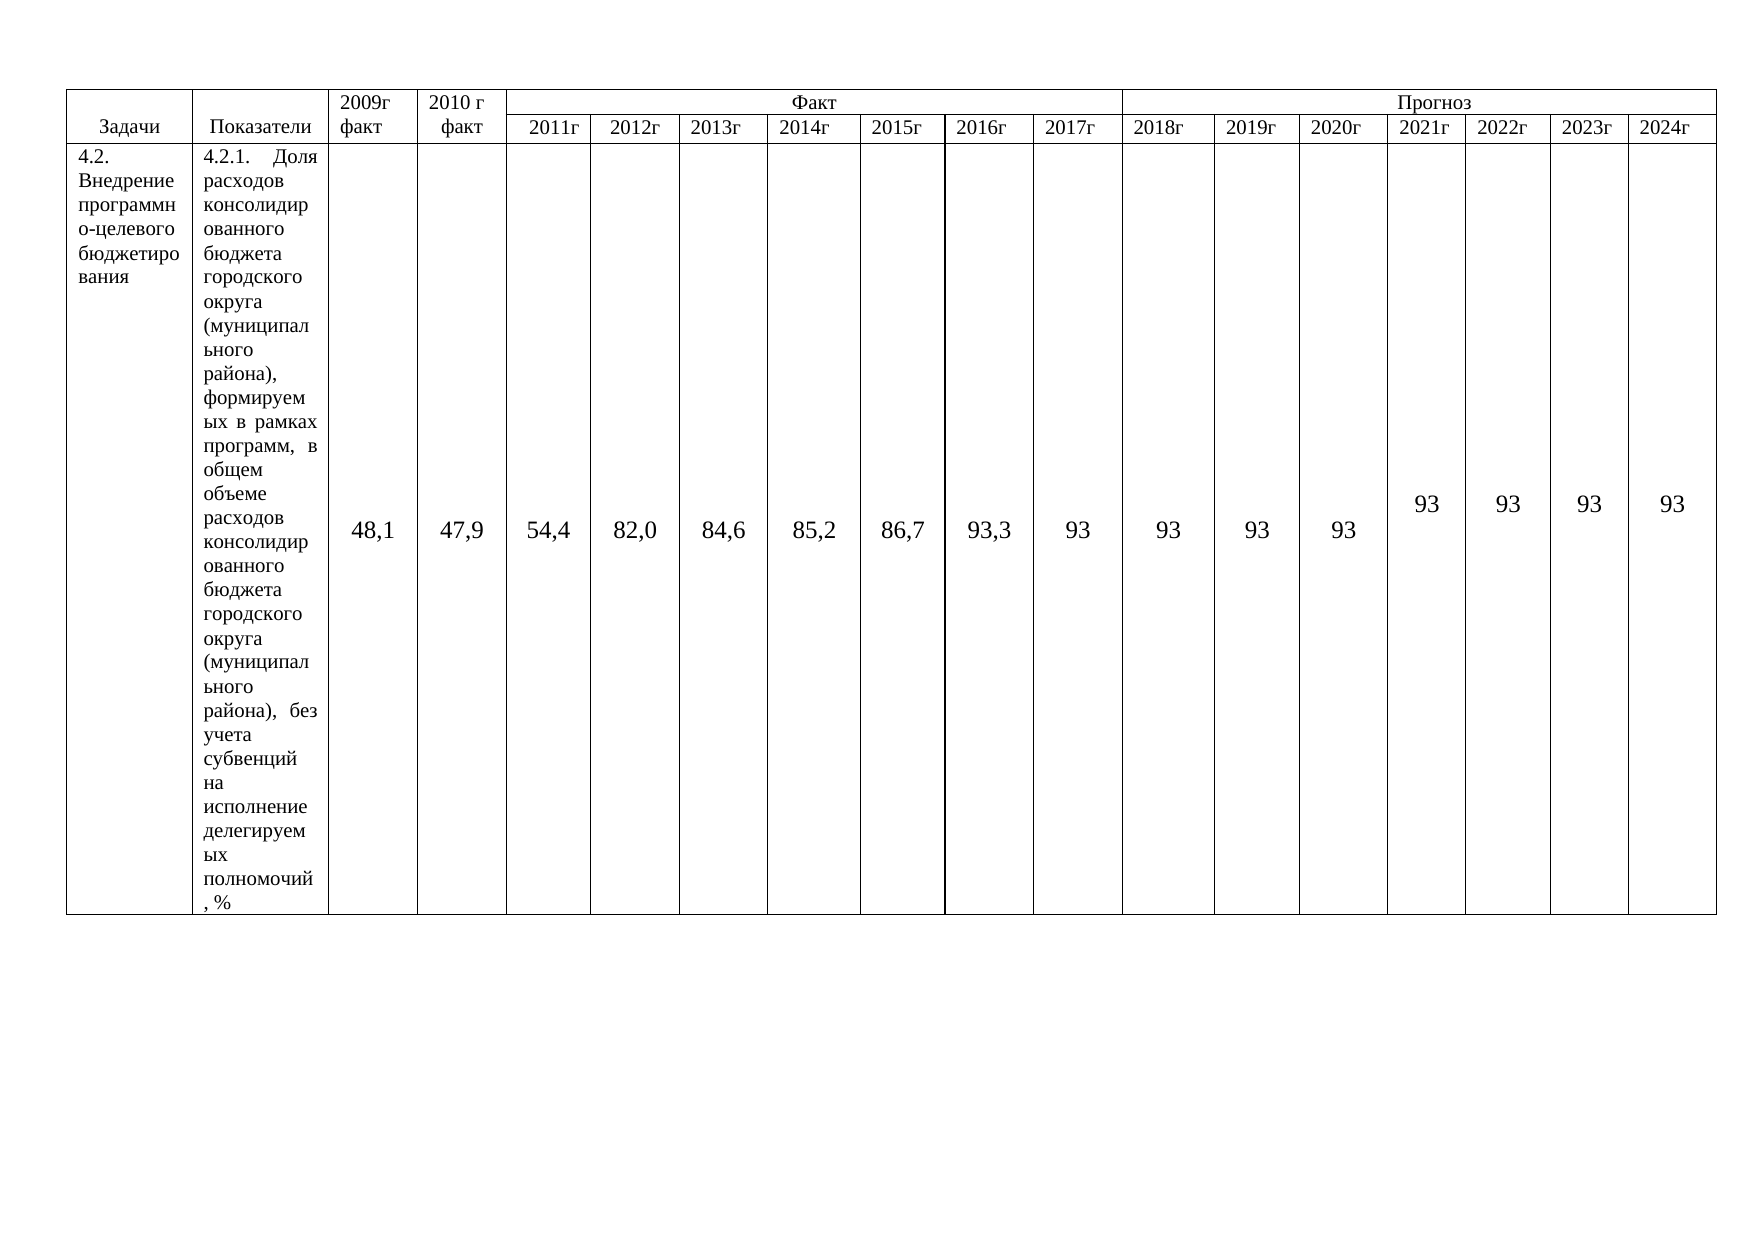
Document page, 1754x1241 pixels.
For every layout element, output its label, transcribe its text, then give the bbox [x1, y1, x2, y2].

table_cell 2012г [591, 115, 679, 143]
table_header Показатели задачи [193, 90, 328, 143]
table_cell 93 [1629, 144, 1716, 914]
table_cell 54,4 [507, 144, 590, 914]
table_cell 84,6 [680, 144, 767, 914]
table_cell 93 [1034, 144, 1122, 914]
table_cell 2023г [1551, 115, 1628, 143]
table_cell 93 [1300, 144, 1387, 914]
table_cell 2018г [1123, 115, 1214, 143]
table_cell 2017г [1034, 115, 1122, 143]
table_cell 4.2.1. Доля расходов консолидированного бюджета городского округа (муниципального района), формируемых в рамках программ, в общем объеме расходов консолидированного бюджета городского округа (муниципального района), без учета субвенций на исполнение делегируемых полномочий, % [193, 144, 328, 914]
table_cell 4.2. Внедрение программно-целевого бюджетирования [67, 144, 192, 914]
table_cell 93,3 [946, 144, 1033, 914]
table_cell 86,7 [861, 144, 944, 914]
table_header 2009г факт [329, 90, 417, 143]
table_cell 85,2 [768, 144, 860, 914]
table_cell 2024г [1629, 115, 1716, 143]
table_cell 2014г [768, 115, 860, 143]
table_cell 93 [1466, 144, 1550, 914]
table_cell 2015г [861, 115, 944, 143]
table_cell 2011г [507, 115, 590, 143]
table_header Прогноз [1123, 90, 1716, 114]
table_cell 2013г [680, 115, 767, 143]
table_cell 2022г [1466, 115, 1550, 143]
table_cell 47,9 [418, 144, 506, 914]
table_cell 48,1 [329, 144, 417, 914]
table_cell 93 [1123, 144, 1214, 914]
table_cell 93 [1215, 144, 1299, 914]
table_header Задачи [67, 90, 192, 143]
table_cell 2016г [946, 115, 1033, 143]
table_header Факт [507, 90, 1122, 114]
table_cell 2021г [1388, 115, 1465, 143]
table_cell 82,0 [591, 144, 679, 914]
table_cell 2019г [1215, 115, 1299, 143]
table_cell 2020г [1300, 115, 1387, 143]
table_cell 93 [1388, 144, 1465, 914]
table_cell 93 [1551, 144, 1628, 914]
table_header 2010 г факт [418, 90, 506, 143]
